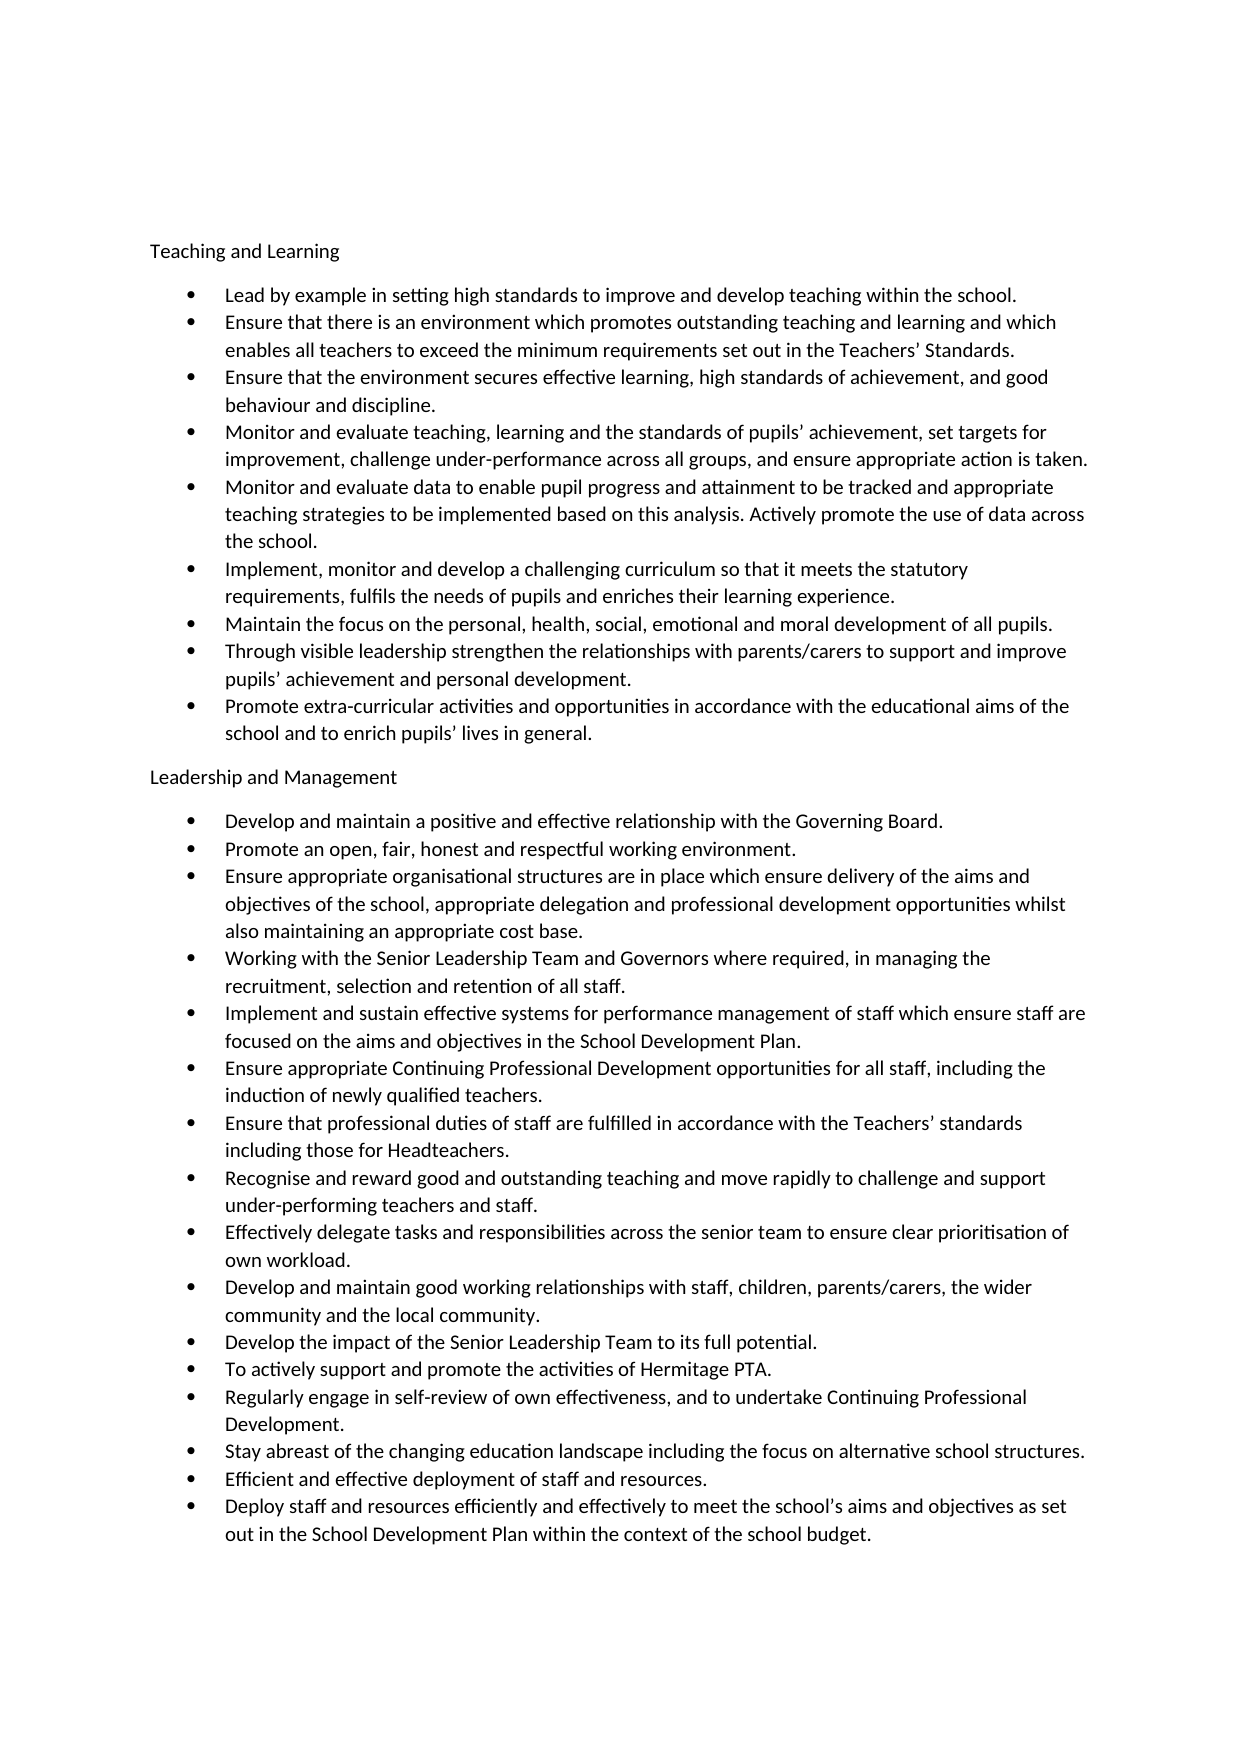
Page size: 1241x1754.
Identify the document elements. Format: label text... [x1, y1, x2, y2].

list Recognise and reward good and outstanding teaching and move rapidly to challenge and support under-performing teachers and staff. [187, 1165, 1090, 1218]
list To actively support and promote the activities of Hermitage PTA. [187, 1357, 1090, 1382]
list Efficient and effective deployment of staff and resources. [187, 1466, 1090, 1492]
list Promote extra-curricular activities and opportunities in accordance with the educational aims of the school and to enrich pupils’ lives in general. [187, 693, 1090, 746]
text Leadership and Management [150, 764, 1090, 790]
list Ensure appropriate Continuing Professional Development opportunities for all staff, including the induction of newly qualified teachers. [187, 1055, 1090, 1108]
list Develop and maintain good working relationships with staff, children, parents/carers, the wider community and the local community. [187, 1274, 1090, 1327]
list Maintain the focus on the personal, health, social, emotional and moral development of all pupils. [187, 611, 1090, 636]
list Implement and sustain effective systems for performance management of staff which ensure staff are focused on the aims and objectives in the School Development Plan. [187, 1000, 1090, 1053]
list Through visible leadership strengthen the relationships with parents/carers to support and improve pupils’ achievement and personal development. [187, 638, 1090, 691]
list Promote an open, fair, honest and respectful working environment. [187, 836, 1090, 861]
list Ensure appropriate organisational structures are in place which ensure delivery of the aims and objectives of the school, appropriate delegation and professional development opportunities whilst also maintaining an appropriate cost base. [187, 863, 1090, 944]
list Deploy staff and resources efficiently and effectively to meet the school’s aims and objectives as set out in the School Development Plan within the context of the school budget. [187, 1493, 1090, 1546]
list Regularly engage in self-review of own effectiveness, and to undertake Continuing Professional Development. [187, 1384, 1090, 1437]
list Monitor and evaluate data to enable pupil progress and attainment to be tracked and appropriate teaching strategies to be implemented based on this analysis. Actively promote the use of data across the school. [187, 474, 1090, 554]
list Ensure that professional duties of staff are fulfilled in accordance with the Teachers’ standards including those for Headteachers. [187, 1110, 1090, 1163]
list Monitor and evaluate teaching, learning and the standards of pupils’ achievement, set targets for improvement, challenge under-performance across all groups, and ensure appropriate action is taken. [187, 419, 1090, 472]
list Develop the impact of the Senior Leadership Team to its full potential. [187, 1329, 1090, 1354]
list Ensure that the environment secures effective learning, high standards of achievement, and good behaviour and discipline. [187, 364, 1090, 417]
list Stay abreast of the changing education landscape including the focus on alternative school structures. [187, 1439, 1090, 1464]
list Effectively delegate tasks and responsibilities across the senior team to ensure clear prioritisation of own workload. [187, 1219, 1090, 1272]
list Lead by example in setting high standards to improve and develop teaching within the school. [187, 282, 1090, 308]
text Teaching and Learning [150, 238, 1090, 263]
list Develop and maintain a positive and effective relationship with the Governing Board. [187, 809, 1090, 834]
list Implement, monitor and develop a challenging curriculum so that it meets the statutory requirements, fulfils the needs of pupils and enriches their learning experience. [187, 556, 1090, 609]
list Working with the Senior Leadership Team and Governors where required, in managing the recruitment, selection and retention of all staff. [187, 946, 1090, 998]
list Ensure that there is an environment which promotes outstanding teaching and learning and which enables all teachers to exceed the minimum requirements set out in the Teachers’ Standards. [187, 309, 1090, 362]
